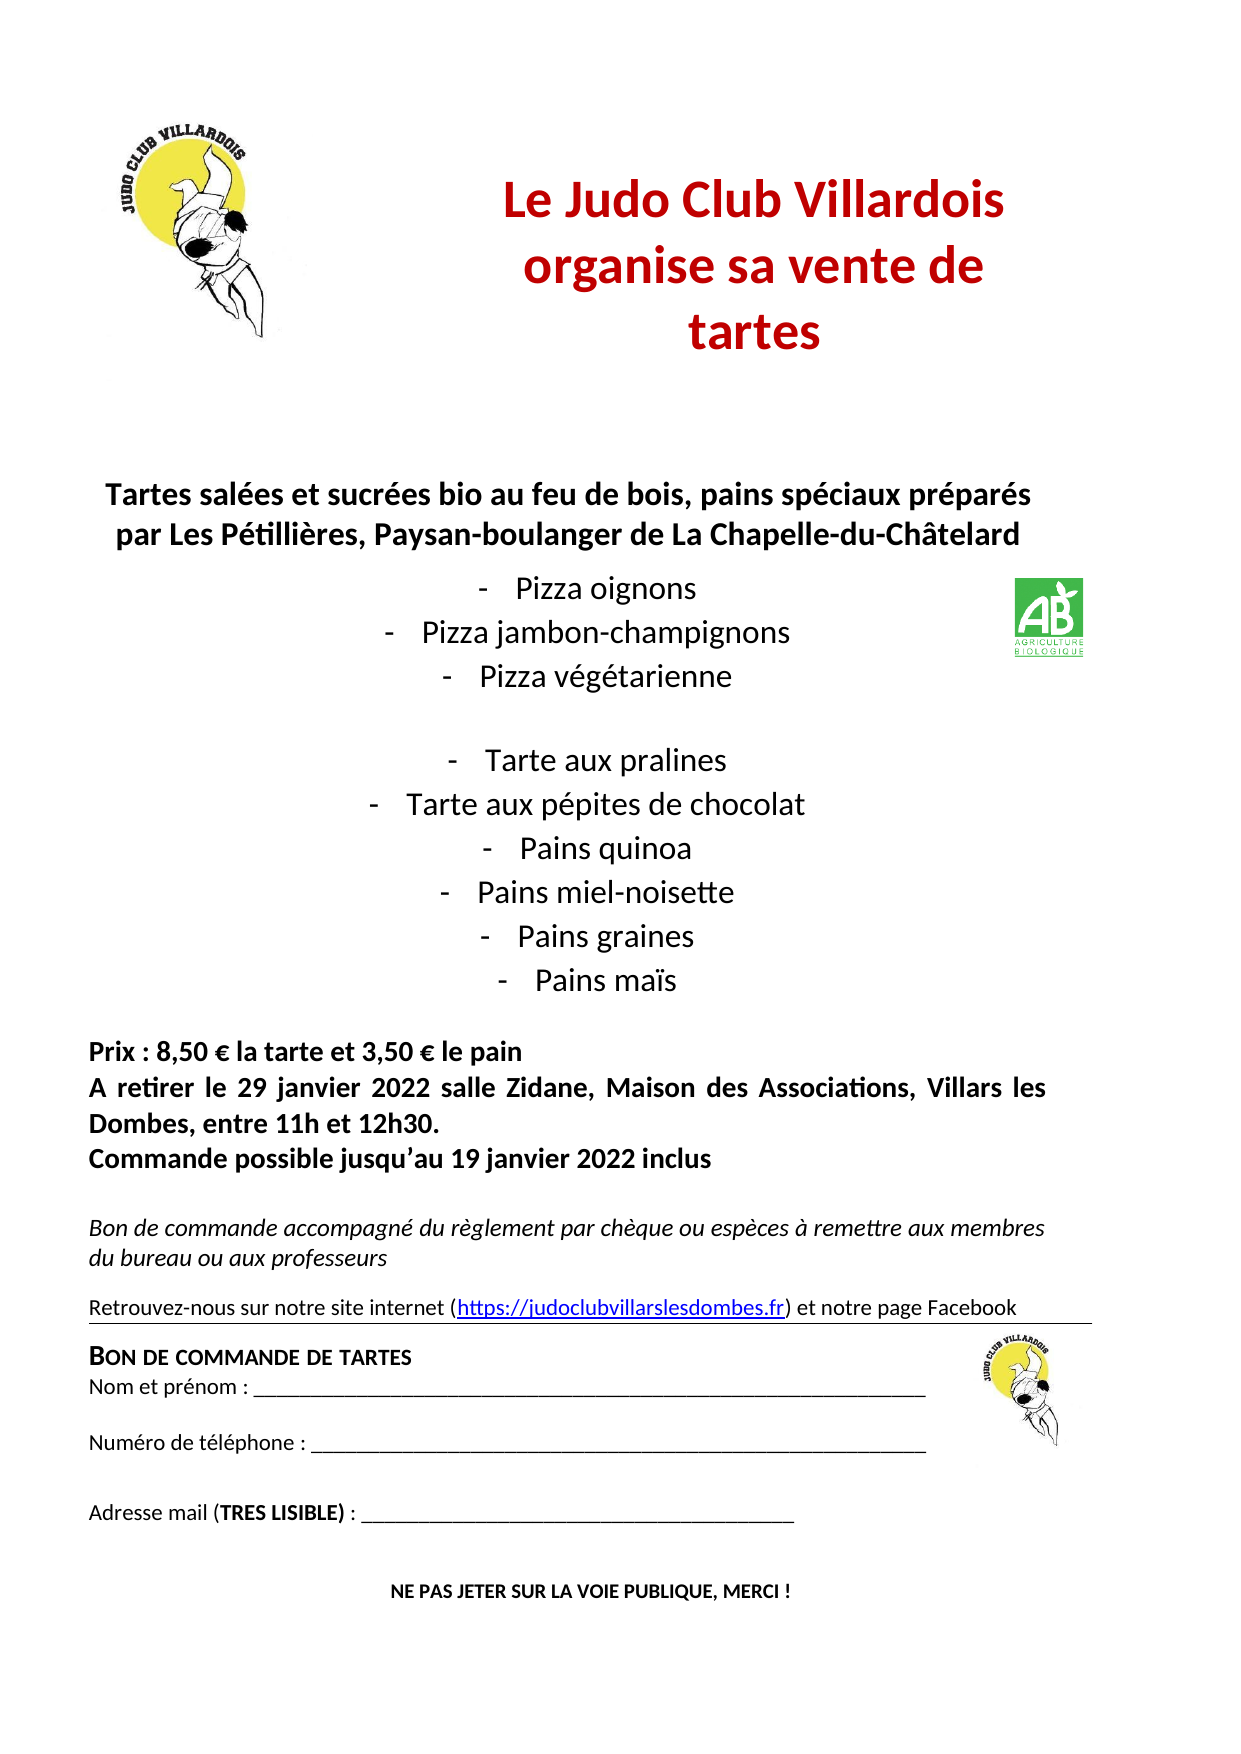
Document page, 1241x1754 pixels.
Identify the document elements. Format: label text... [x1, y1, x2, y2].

list Pains graines [126, 915, 1048, 956]
picture [973, 1328, 1084, 1468]
text organise sa vente de tartes [313, 231, 1048, 363]
list Pizza oignons [126, 567, 1048, 607]
list Tarte aux pépites de chocolat [126, 783, 1048, 824]
list Pains maïs [126, 959, 1048, 1000]
list Pizza jambon-champignons [126, 611, 1014, 651]
text A retirer le 29 janvier 2022 salle Zidane, Maison des Associations, Villars les Dombes, entre 11h et 12h30. [89, 1069, 1048, 1140]
list Pizza végétarienne [126, 654, 1048, 695]
text Commande possible jusqu’au 19 janvier 2022 inclus [89, 1140, 1048, 1176]
list Pains miel-noisette [126, 871, 1048, 912]
list Pains quinoa [126, 827, 1048, 868]
list Tarte aux pralines [126, 739, 1048, 780]
text Nom et prénom : ___________________________________________________________ [89, 1372, 973, 1400]
text Le Judo Club Villardois [313, 164, 1048, 231]
text Bon de commande de tartes [89, 1337, 973, 1372]
text Numéro de téléphone : ______________________________________________________ [89, 1428, 973, 1456]
text Prix : 8,50 € la tarte et 3,50 € le pain [89, 1033, 1048, 1069]
text Tartes salées et sucrées bio au feu de bois, pains spéciaux préparés par Les Pétillières, Paysan-boulanger de La Chapelle-du-Châtelard [89, 472, 1048, 554]
text Bon de commande accompagné du règlement par chèque ou espèces à remettre aux membres du bureau ou aux professeurs [89, 1212, 1048, 1273]
picture [1014, 578, 1084, 657]
text Adresse mail (TRES LISIBLE) : ______________________________________ [89, 1498, 1048, 1526]
text Retrouvez-nous sur notre site internet (https://judoclubvillarslesdombes.fr) et notre page Facebook [89, 1293, 1092, 1323]
picture [101, 111, 313, 381]
